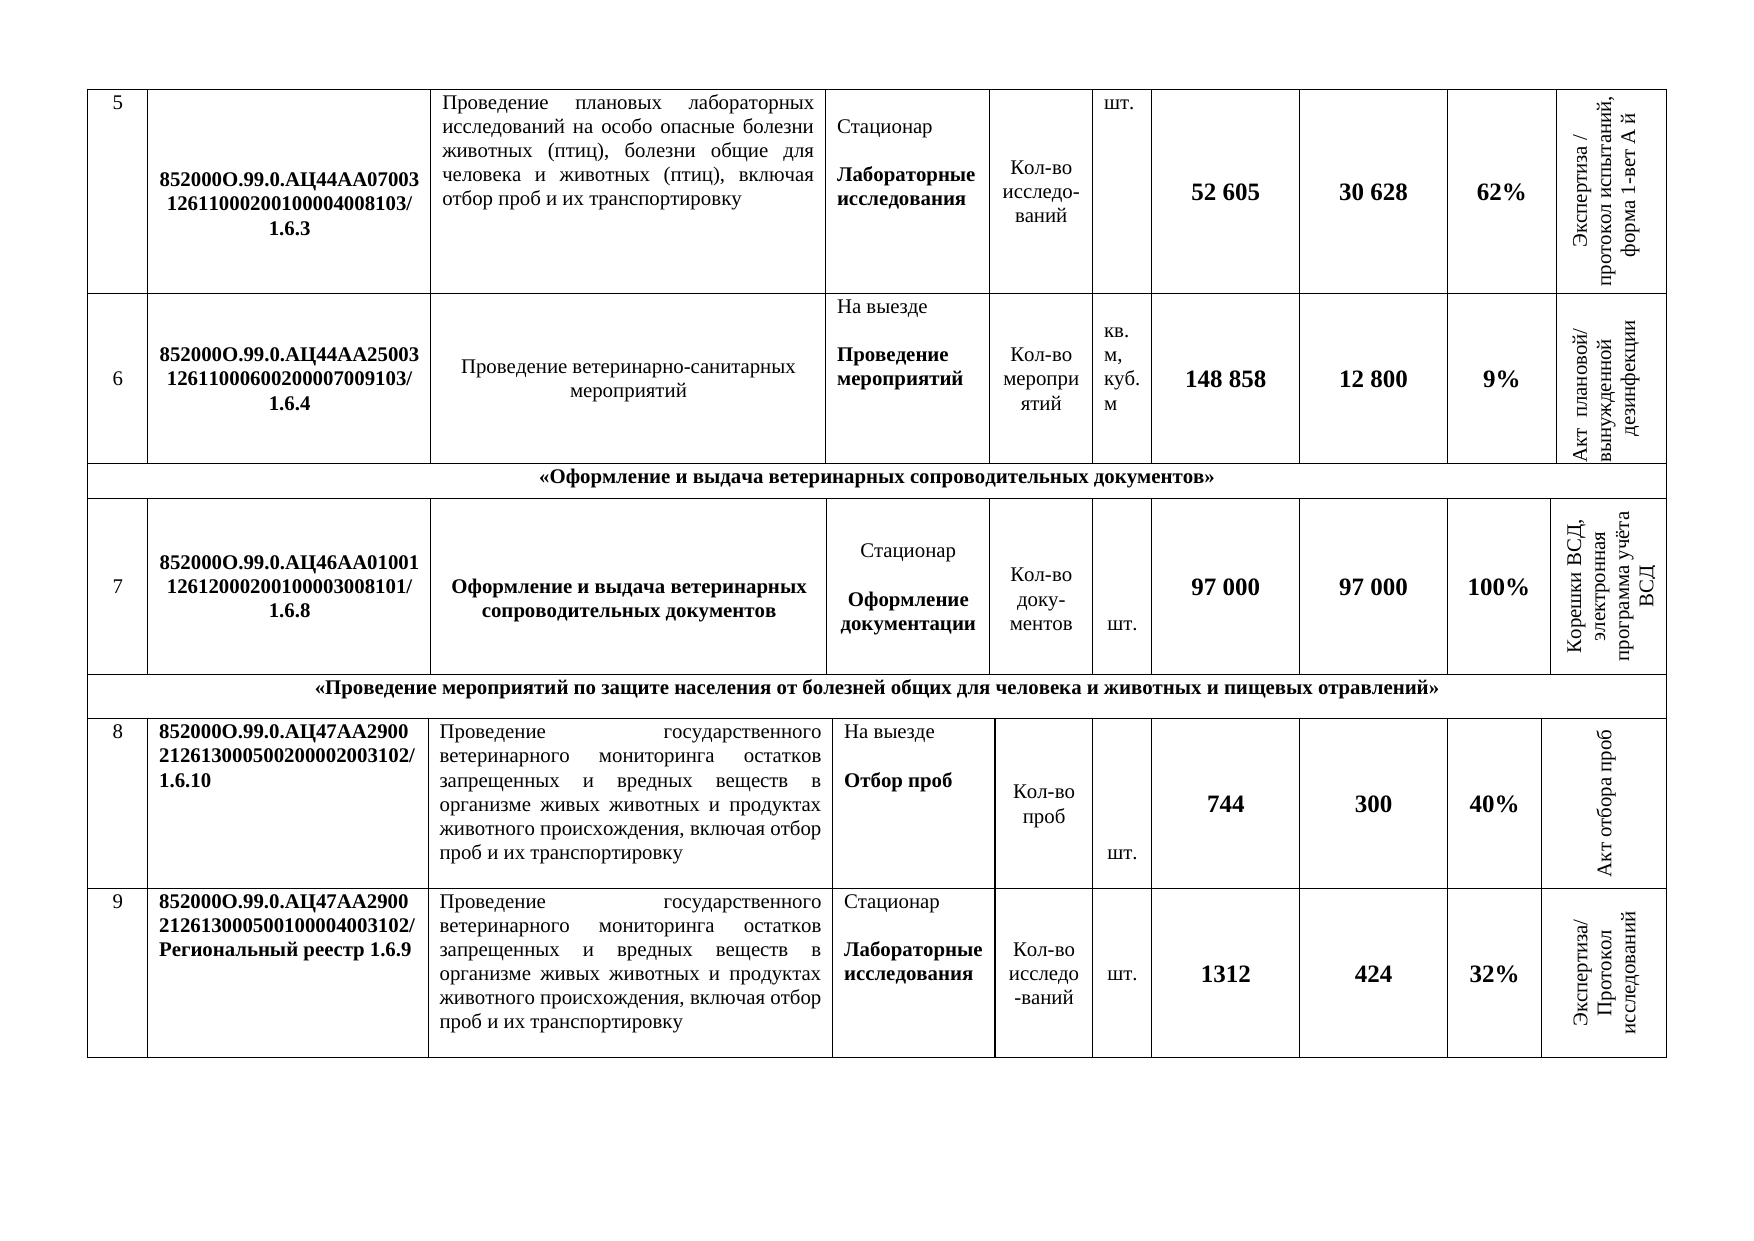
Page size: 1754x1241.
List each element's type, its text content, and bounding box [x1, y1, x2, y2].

table_cell 6 [88, 294, 147, 463]
table_cell 424 [1300, 889, 1447, 1057]
table_cell 1312 [1152, 889, 1299, 1057]
table_cell Проведение плановых лабораторных исследований на особо опасные болезни животных (птиц), болезни общие для человека и животных (птиц), включая отбор проб и их транспортировку [431, 90, 825, 293]
table_cell 30 628 [1300, 90, 1447, 293]
table_cell шт. [1093, 889, 1151, 1057]
table_cell 852000О.99.0.АЦ44АА07003 12611000200100004008103/ 1.6.3 [148, 90, 430, 293]
table_cell кв. м, куб. м [1093, 294, 1151, 463]
table_cell Кол-во исследо-ваний [996, 889, 1092, 1057]
table_cell Стационар Лабораторные исследования [833, 889, 994, 1057]
table_cell Стационар Оформление документации [827, 499, 989, 674]
table_cell 12 800 [1300, 294, 1447, 463]
table_cell 97 000 [1300, 499, 1447, 674]
table_cell 300 [1300, 719, 1447, 888]
table_cell Кол-во мероприятий [990, 294, 1092, 463]
table_cell Проведение ветеринарно-санитарных мероприятий [431, 294, 825, 463]
table_cell 852000О.99.0.АЦ46АА01001 12612000200100003008101/ 1.6.8 [148, 499, 430, 674]
table_cell 32% [1448, 889, 1541, 1057]
table_cell Кол-во доку-ментов [990, 499, 1092, 674]
table_cell 8 [88, 719, 147, 888]
table_cell Стационар Лабораторные исследования [826, 90, 989, 293]
table_cell На выезде Проведение мероприятий [826, 294, 989, 463]
table_cell Оформление и выдача ветеринарных сопроводительных документов [431, 499, 826, 674]
table_cell Кол-во проб [996, 719, 1092, 888]
table_cell Акт отбора проб [1542, 719, 1666, 888]
table_cell На выезде Отбор проб [833, 719, 994, 888]
table_cell 62% [1448, 90, 1556, 293]
table_cell 5 [88, 90, 147, 293]
table_cell Акт плановой/ вынужденной дезинфекции [1557, 294, 1666, 463]
table_cell 9% [1448, 294, 1556, 463]
table_cell Корешки ВСД, электронная программа учёта ВСД [1551, 499, 1666, 674]
table_cell Проведение государственного ветеринарного мониторинга остатков запрещенных и вредных веществ в организме живых животных и продуктах животного происхождения, включая отбор проб и их транспортировку [429, 889, 832, 1057]
table_cell 97 000 [1152, 499, 1299, 674]
table_cell 852000О.99.0.АЦ44АА25003 12611000600200007009103/ 1.6.4 [148, 294, 430, 463]
table_cell 852000О.99.0.АЦ47АА2900212613000500100004003102/ Региональный реестр 1.6.9 [148, 889, 428, 1057]
table_cell 148 858 [1152, 294, 1299, 463]
table_cell Проведение государственного ветеринарного мониторинга остатков запрещенных и вредных веществ в организме живых животных и продуктах животного происхождения, включая отбор проб и их транспортировку [429, 719, 832, 888]
table_cell шт. [1093, 499, 1151, 674]
table_cell «Оформление и выдача ветеринарных сопроводительных документов» [88, 464, 1666, 498]
table_cell 100% [1448, 499, 1550, 674]
table_cell 852000О.99.0.АЦ47АА2900212613000500200002003102/1.6.10 [148, 719, 428, 888]
table_cell 40% [1448, 719, 1541, 888]
table_cell 744 [1152, 719, 1299, 888]
table_cell 7 [88, 499, 147, 674]
table_cell 9 [88, 889, 147, 1057]
table_cell 52 605 [1152, 90, 1299, 293]
table_cell Кол-во исследо-ваний [990, 90, 1092, 293]
table_cell Экспертиза/ Протокол исследований [1542, 889, 1666, 1057]
table_cell шт. [1093, 719, 1151, 888]
table_cell шт. [1093, 90, 1151, 293]
table_cell «Проведение мероприятий по защите населения от болезней общих для человека и животных и пищевых отравлений» [88, 675, 1666, 718]
table_cell Экспертиза / протокол испытаний, форма 1-вет А й [1557, 90, 1666, 293]
